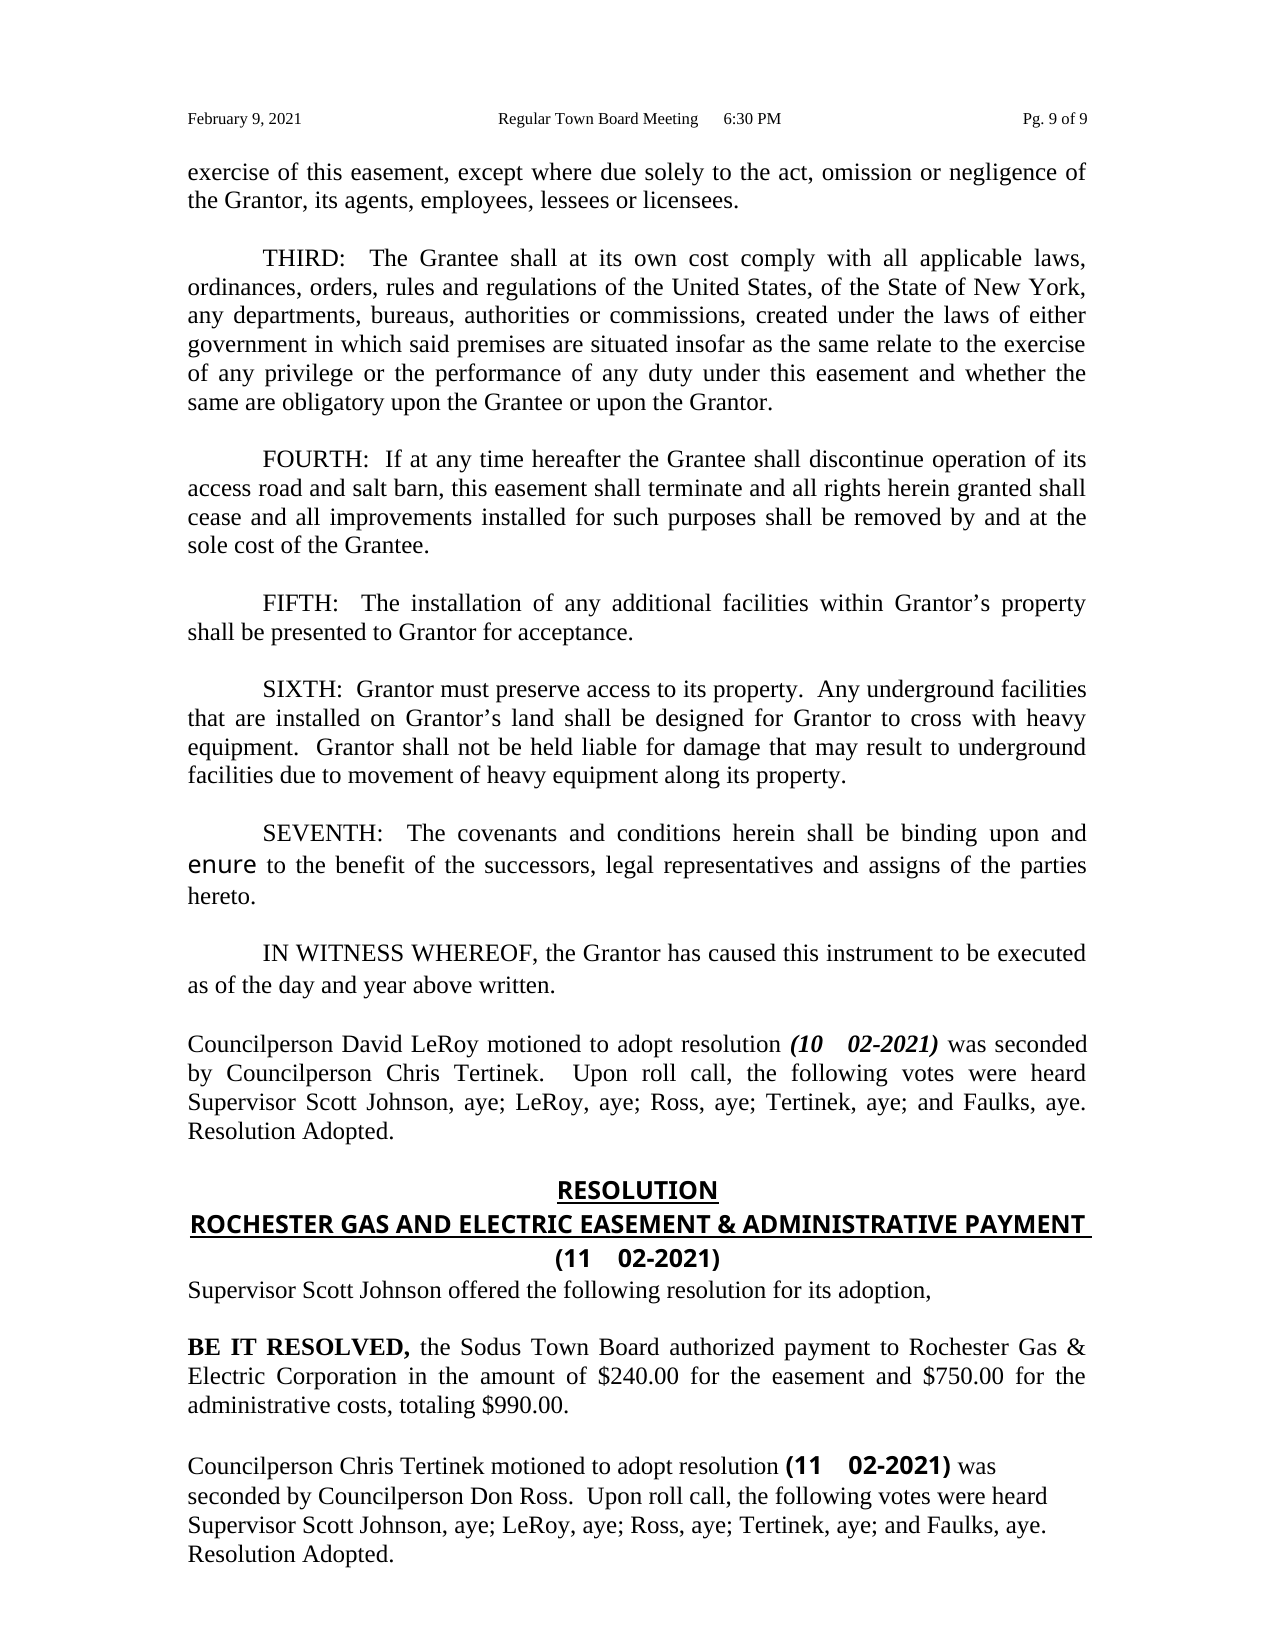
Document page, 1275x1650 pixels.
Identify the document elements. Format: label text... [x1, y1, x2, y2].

text IN WITNESS WHEREOF, the Grantor has caused this instrument to be executed as of the day and year above written. [187, 938, 1087, 1001]
text FIFTH: The installation of any additional facilities within Grantor’s property shall be presented to Grantor for acceptance. [187, 588, 1087, 645]
text Supervisor Scott Johnson offered the following resolution for its adoption, [187, 1275, 1087, 1304]
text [187, 157, 1087, 214]
text (11 02-2021) [187, 1241, 1087, 1275]
text SIXTH: Grantor must preserve access to its property. Any underground facilities that are installed on Grantor’s land shall be designed for Grantor to cross with heavy equipment. Grantor shall not be held liable for damage that may result to underground facilities due to movement of heavy equipment along its property. [187, 674, 1087, 789]
text Councilperson David LeRoy motioned to adopt resolution (10 02-2021) was seconded by Councilperson Chris Tertinek. Upon roll call, the following votes were heard Supervisor Scott Johnson, aye; LeRoy, aye; Ross, aye; Tertinek, aye; and Faulks, aye. Resolution Adopted. [187, 1029, 1087, 1144]
text Councilperson Chris Tertinek motioned to adopt resolution (11 02-2021) was seconded by Councilperson Don Ross. Upon roll call, the following votes were heard Supervisor Scott Johnson, aye; LeRoy, aye; Ross, aye; Tertinek, aye; and Faulks, aye. Resolution Adopted. [187, 1447, 1087, 1568]
text FOURTH: If at any time hereafter the Grantee shall discontinue operation of its access road and salt barn, this easement shall terminate and all rights herein granted shall cease and all improvements installed for such purposes shall be removed by and at the sole cost of the Grantee. [187, 444, 1087, 559]
text BE IT RESOLVED, the Sodus Town Board authorized payment to Rochester Gas & Electric Corporation in the amount of $240.00 for the easement and $750.00 for the administrative costs, totaling $990.00. [187, 1332, 1087, 1418]
text THIRD: The Grantee shall at its own cost comply with all applicable laws, ordinances, orders, rules and regulations of the United States, of the State of New York, any departments, bureaus, authorities or commissions, created under the laws of either government in which said premises are situated insofar as the same relate to the exercise of any privilege or the performance of any duty under this easement and whether the same are obligatory upon the Grantee or upon the Grantor. [187, 243, 1087, 415]
text RESOLUTION [187, 1173, 1087, 1207]
text SEVENTH: The covenants and conditions herein shall be binding upon and enure to the benefit of the successors, legal representatives and assigns of the parties hereto. [187, 818, 1087, 909]
text ROCHESTER GAS AND ELECTRIC EASEMENT & ADMINISTRATIVE PAYMENT [187, 1207, 1087, 1241]
